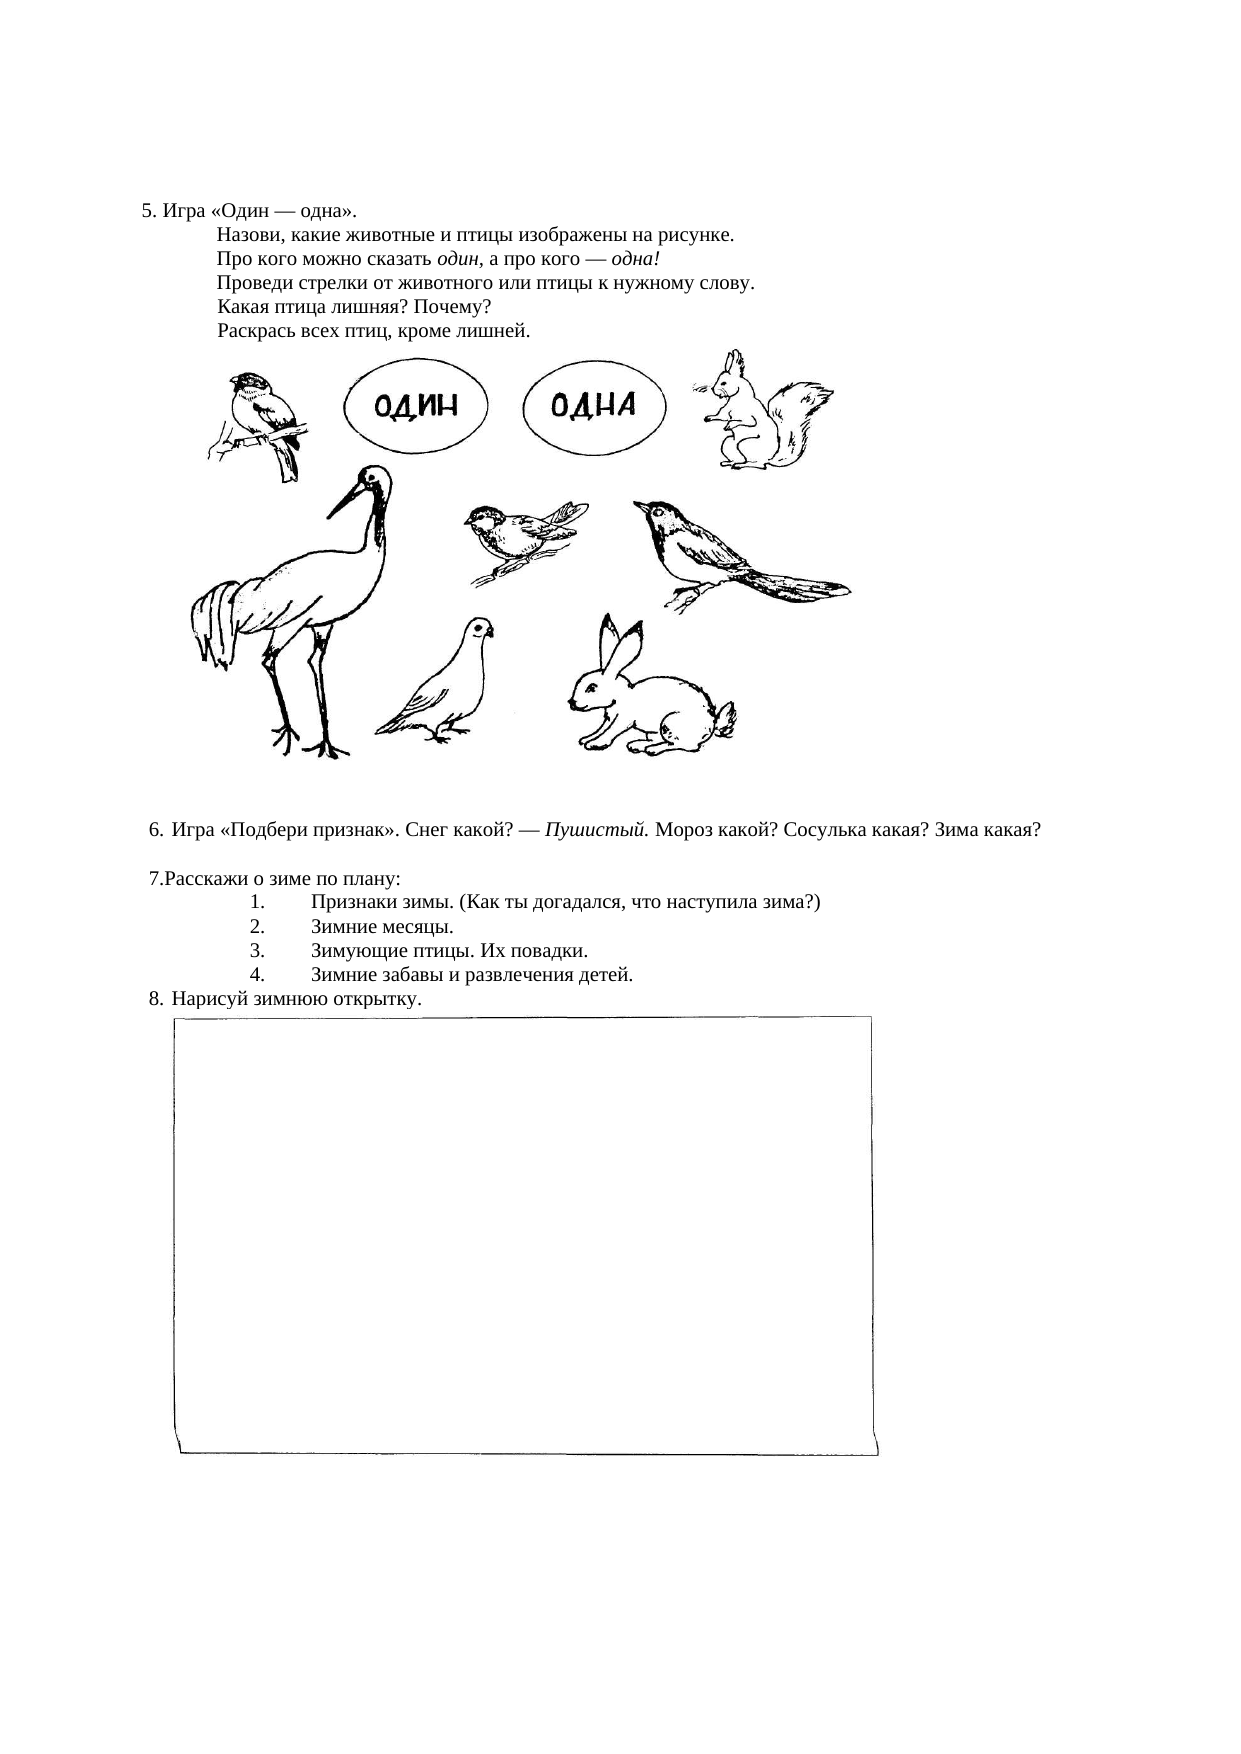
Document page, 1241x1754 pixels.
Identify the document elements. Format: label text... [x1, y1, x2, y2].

list Признаки зимы. (Как ты догадался, что наступила зима?) [174, 889, 1197, 913]
text Какая птица лишняя? Почему? [142, 294, 1203, 318]
list Зимние забавы и развлечения детей. [174, 962, 1197, 986]
text Раскрась всех птиц, кроме лишней. [142, 318, 1203, 342]
picture [180, 342, 866, 769]
text Проведи стрелки от животного или птицы к нужному слову. [141, 270, 1203, 294]
text Про кого можно сказать один, а про кого — одна! [141, 246, 1203, 270]
list Зимующие птицы. Их повадки. [174, 938, 1197, 962]
text 8. Нарисуй зимнюю открытку. [144, 986, 1203, 1010]
text 6. Игра «Подбери признак». Снег какой? — Пушистый. Мороз какой? Сосулька какая? Зима какая? [144, 817, 1197, 841]
text 5. Игра «Один — одна». [89, 198, 1203, 222]
text Назови, какие животные и птицы изображены на рисунке. [141, 222, 1203, 246]
picture [164, 1009, 888, 1474]
list Зимние месяцы. [174, 913, 1197, 938]
text 7.Расскажи о зиме по плану: [89, 865, 1197, 889]
